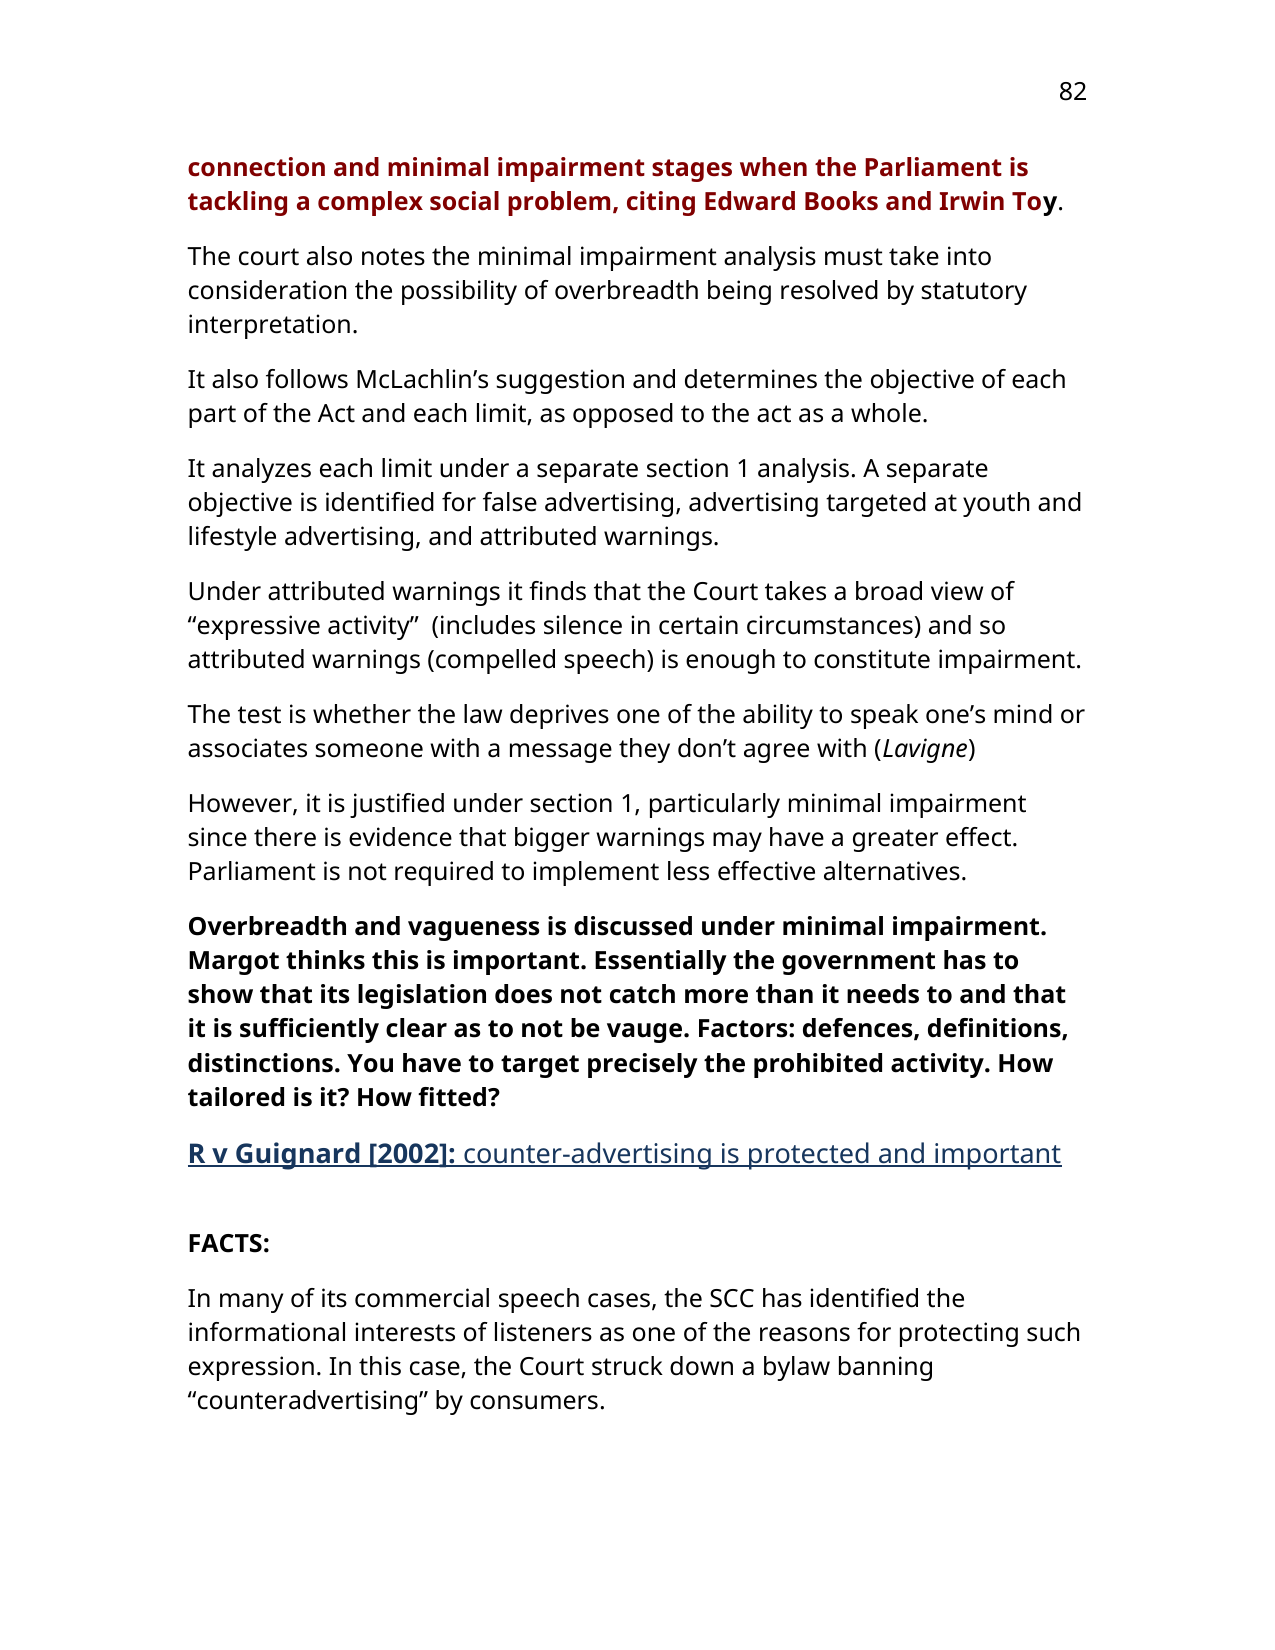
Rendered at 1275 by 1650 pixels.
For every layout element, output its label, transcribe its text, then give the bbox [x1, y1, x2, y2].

text In many of its commercial speech cases, the SCC has identified the informational interests of listeners as one of the reasons for protecting such expression. In this case, the Court struck down a bylaw banning “counteradvertising” by consumers. [187, 1281, 1087, 1417]
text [187, 150, 1087, 218]
text However, it is justified under section 1, particularly minimal impairment since there is evidence that bigger warnings may have a greater effect. Parliament is not required to implement less effective alternatives. [187, 786, 1087, 888]
text FACTS: [187, 1226, 1087, 1260]
text The test is whether the law deprives one of the ability to speak one’s mind or associates someone with a message they don’t agree with (Lavigne) [187, 697, 1087, 765]
text The court also notes the minimal impairment analysis must take into consideration the possibility of overbreadth being resolved by statutory interpretation. [187, 239, 1087, 341]
text It analyzes each limit under a separate section 1 analysis. A separate objective is identified for false advertising, advertising targeted at youth and lifestyle advertising, and attributed warnings. [187, 451, 1087, 553]
subtitle R v Guignard [2002]: counter-advertising is protected and important [187, 1134, 1087, 1171]
text Under attributed warnings it finds that the Court takes a broad view of “expressive activity” (includes silence in certain circumstances) and so attributed warnings (compelled speech) is enough to constitute impairment. [187, 574, 1087, 676]
text Overbreadth and vagueness is discussed under minimal impairment. Margot thinks this is important. Essentially the government has to show that its legislation does not catch more than it needs to and that it is sufficiently clear as to not be vauge. Factors: defences, definitions, distinctions. You have to target precisely the prohibited activity. How tailored is it? How fitted? [187, 909, 1087, 1113]
text It also follows McLachlin’s suggestion and determines the objective of each part of the Act and each limit, as opposed to the act as a whole. [187, 362, 1087, 430]
